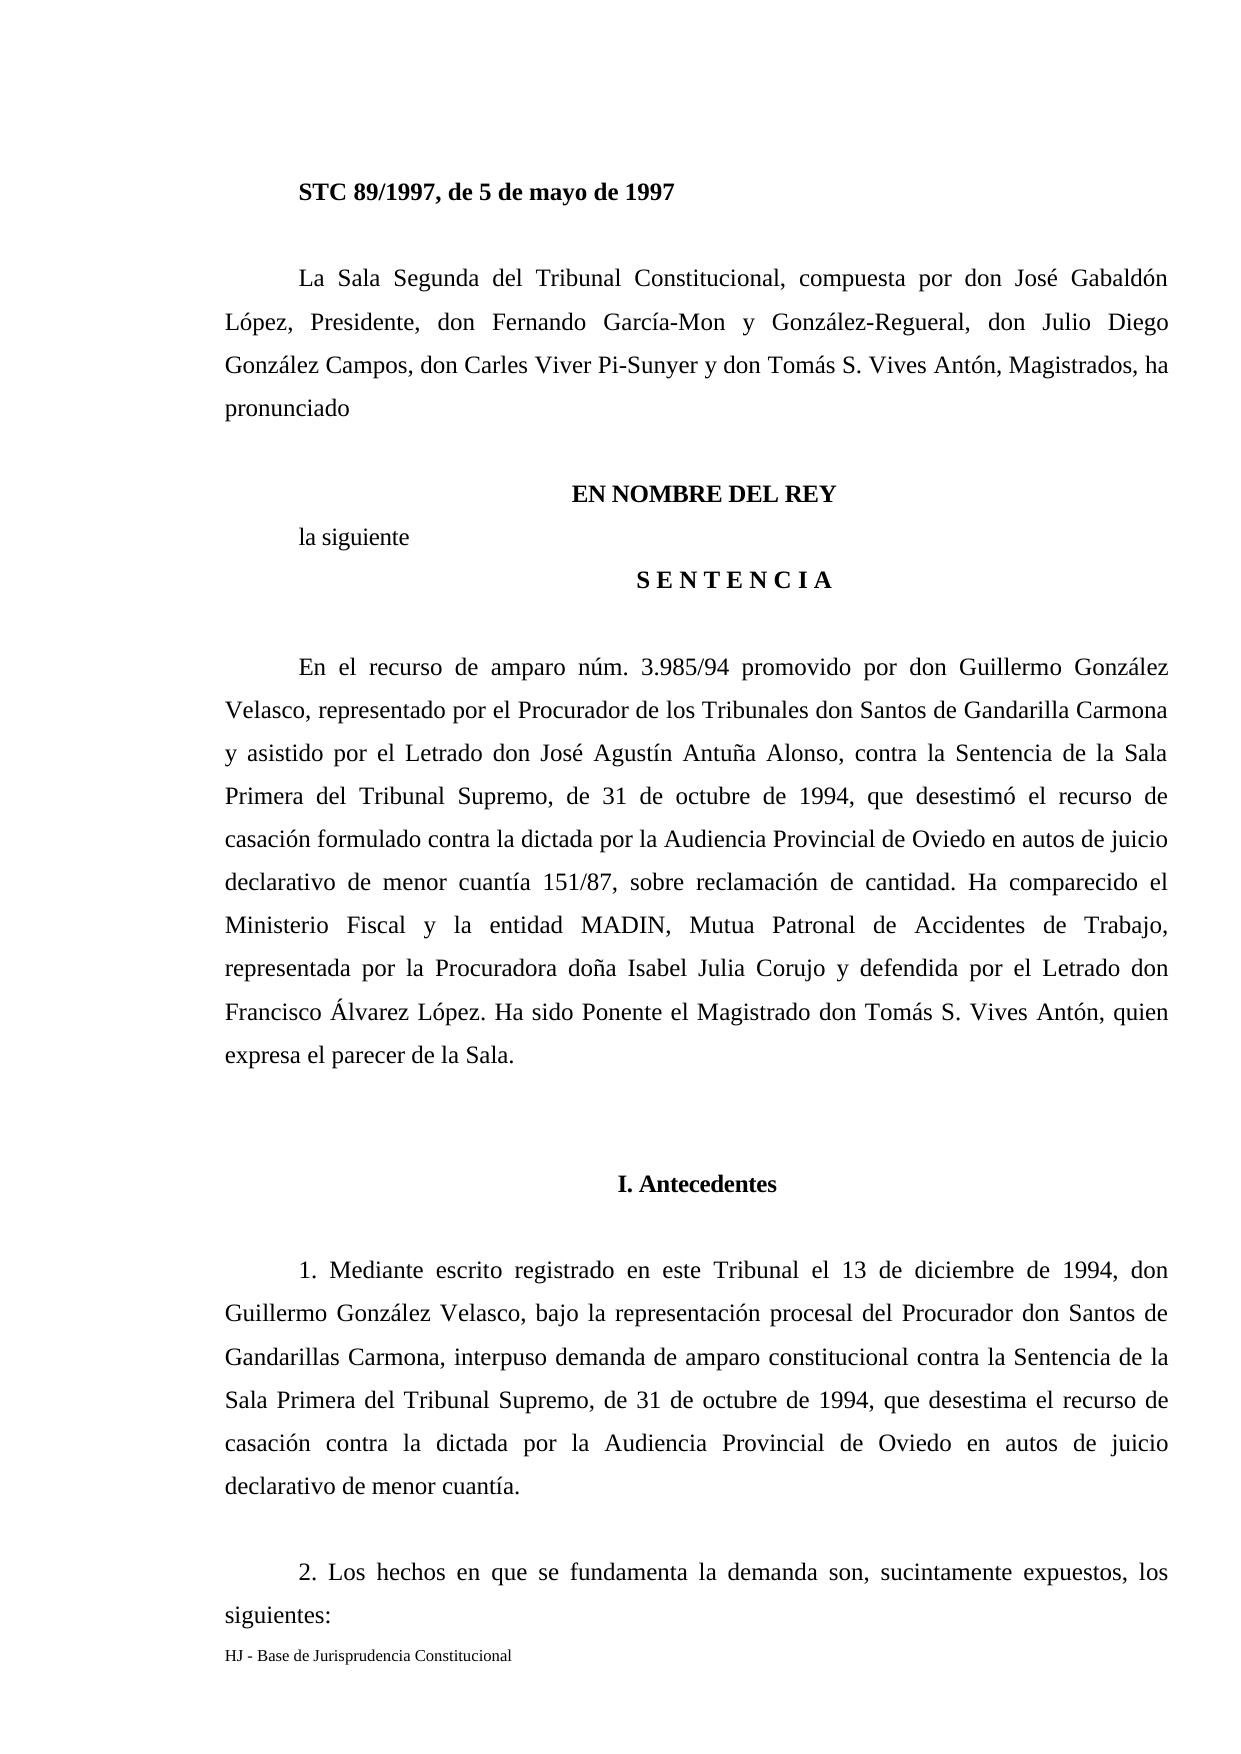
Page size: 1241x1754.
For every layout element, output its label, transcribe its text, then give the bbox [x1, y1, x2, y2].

text 1. Mediante escrito registrado en este Tribunal el 13 de diciembre de 1994, don Guillermo González Velasco, bajo la representación procesal del Procurador don Santos de Gandarillas Carmona, interpuso demanda de amparo constitucional contra la Sentencia de la Sala Primera del Tribunal Supremo, de 31 de octubre de 1994, que desestima el recurso de casación contra la dictada por la Audiencia Provincial de Oviedo en autos de juicio declarativo de menor cuantía. [224, 1255, 1169, 1500]
text La Sala Segunda del Tribunal Constitucional, compuesta por don José Gabaldón López, Presidente, don Fernando García-Mon y González-Regueral, don Julio Diego González Campos, don Carles Viver Pi-Sunyer y don Tomás S. Vives Antón, Magistrados, ha pronunciado [224, 263, 1169, 422]
text EN NOMBRE DEL REY [224, 479, 1110, 508]
text S E N T E N C I A [224, 565, 1169, 594]
text 2. Los hechos en que se fundamenta la demanda son, sucintamente expuestos, los siguientes: [224, 1557, 1169, 1629]
text I. Antecedentes [224, 1169, 1169, 1198]
text STC 89/1997, de 5 de mayo de 1997 [224, 177, 1169, 206]
text la siguiente [224, 522, 1110, 551]
text En el recurso de amparo núm. 3.985/94 promovido por don Guillermo González Velasco, representado por el Procurador de los Tribunales don Santos de Gandarilla Carmona y asistido por el Letrado don José Agustín Antuña Alonso, contra la Sentencia de la Sala Primera del Tribunal Supremo, de 31 de octubre de 1994, que desestimó el recurso de casación formulado contra la dictada por la Audiencia Provincial de Oviedo en autos de juicio declarativo de menor cuantía 151/87, sobre reclamación de cantidad. Ha comparecido el Ministerio Fiscal y la entidad MADIN, Mutua Patronal de Accidentes de Trabajo, representada por la Procuradora doña Isabel Julia Corujo y defendida por el Letrado don Francisco Álvarez López. Ha sido Ponente el Magistrado don Tomás S. Vives Antón, quien expresa el parecer de la Sala. [224, 652, 1169, 1068]
